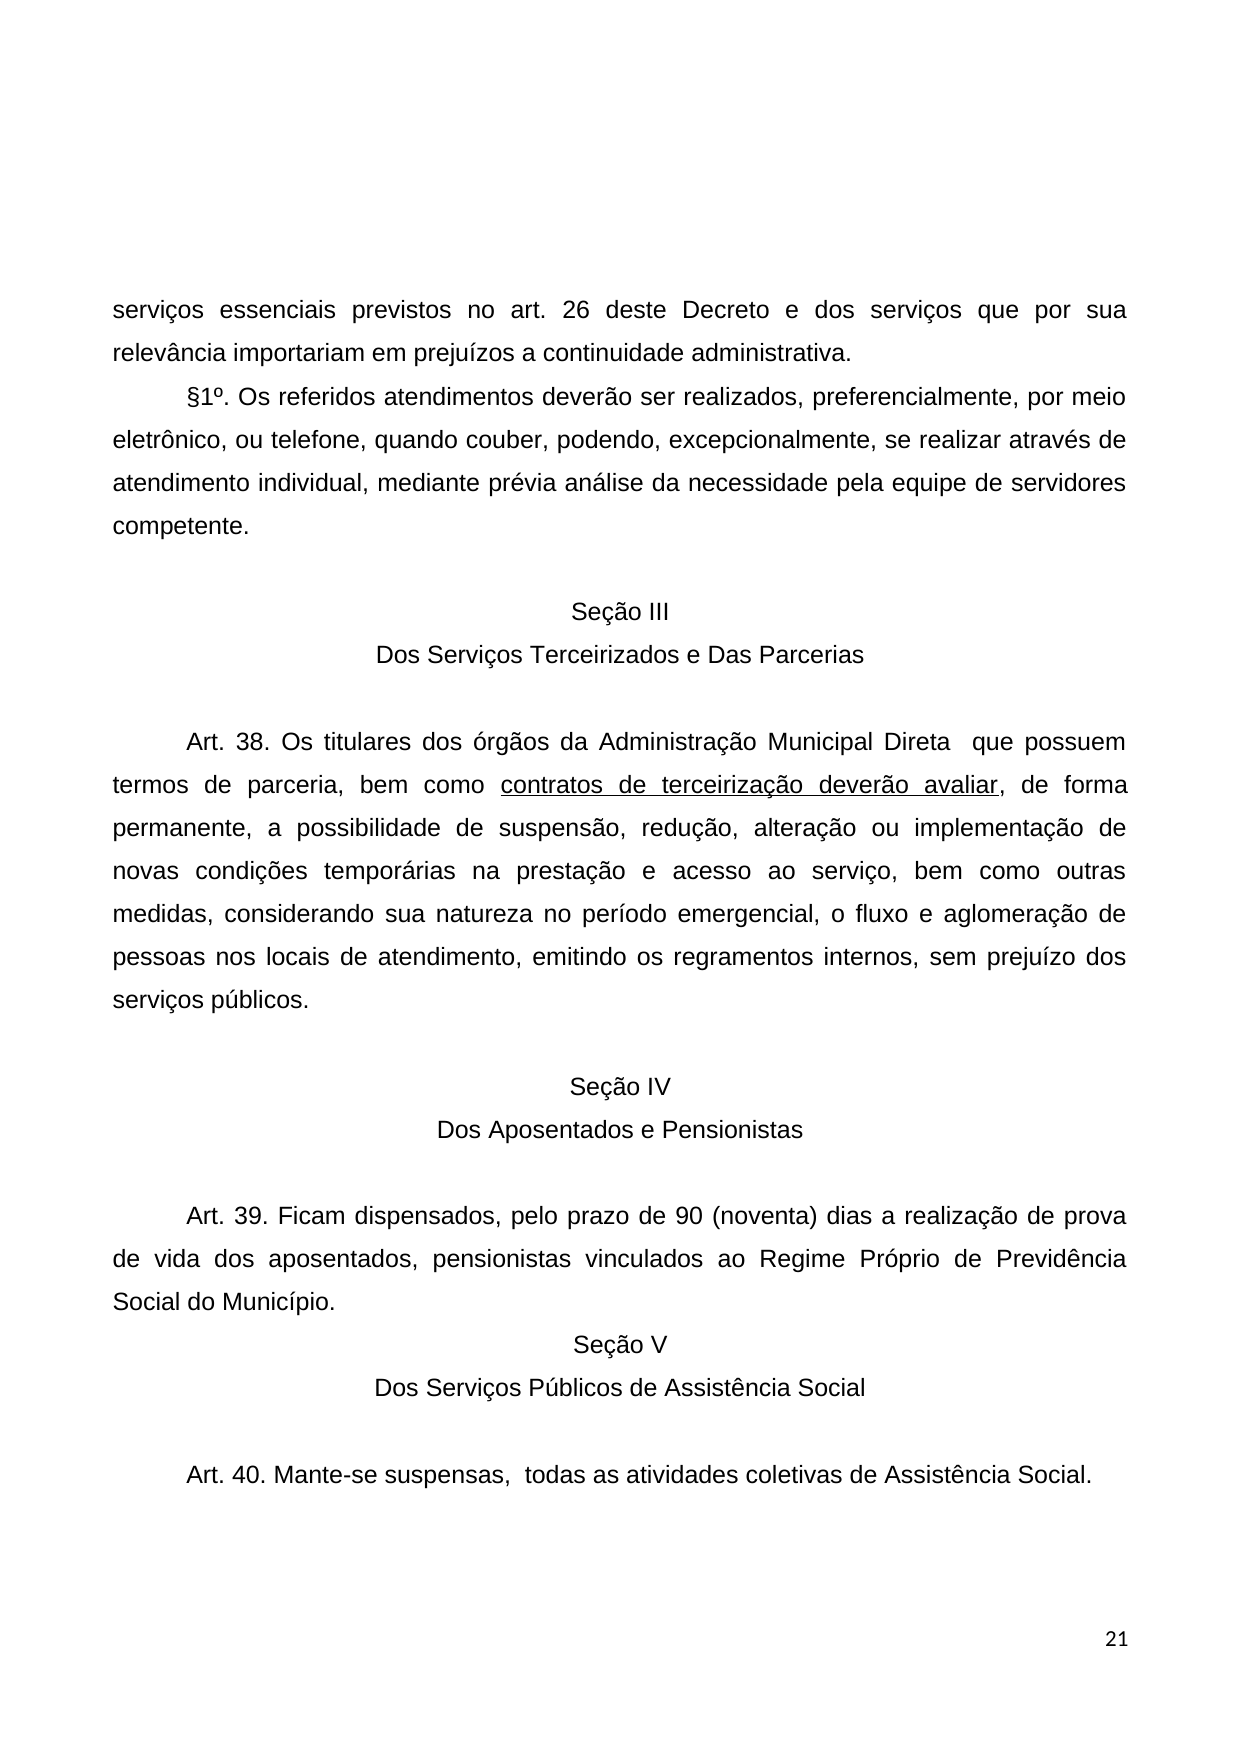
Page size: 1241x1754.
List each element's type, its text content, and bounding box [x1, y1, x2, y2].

text Dos Aposentados e Pensionistas [112, 1115, 1128, 1143]
text Dos Serviços Públicos de Assistência Social [112, 1373, 1128, 1402]
text Art. 39. Ficam dispensados, pelo prazo de 90 (noventa) dias a realização de prova de vida dos aposentados, pensionistas vinculados ao Regime Próprio de Previdência Social do Município. [112, 1201, 1128, 1316]
text Dos Serviços Terceirizados e Das Parcerias [112, 640, 1128, 669]
text Seção V [112, 1330, 1128, 1359]
text Seção III [112, 597, 1128, 626]
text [112, 295, 1128, 367]
text §1º. Os referidos atendimentos deverão ser realizados, preferencialmente, por meio eletrônico, ou telefone, quando couber, podendo, excepcionalmente, se realizar através de atendimento individual, mediante prévia análise da necessidade pela equipe de servidores competente. [112, 382, 1128, 540]
text Seção IV [112, 1072, 1128, 1100]
text Art. 40. Mante-se suspensas, todas as atividades coletivas de Assistência Social. [112, 1460, 1128, 1488]
text Art. 38. Os titulares dos órgãos da Administração Municipal Direta que possuem termos de parceria, bem como contratos de terceirização deverão avaliar, de forma permanente, a possibilidade de suspensão, redução, alteração ou implementação de novas condições temporárias na prestação e acesso ao serviço, bem como outras medidas, considerando sua natureza no período emergencial, o fluxo e aglomeração de pessoas nos locais de atendimento, emitindo os regramentos internos, sem prejuízo dos serviços públicos. [112, 727, 1128, 1014]
